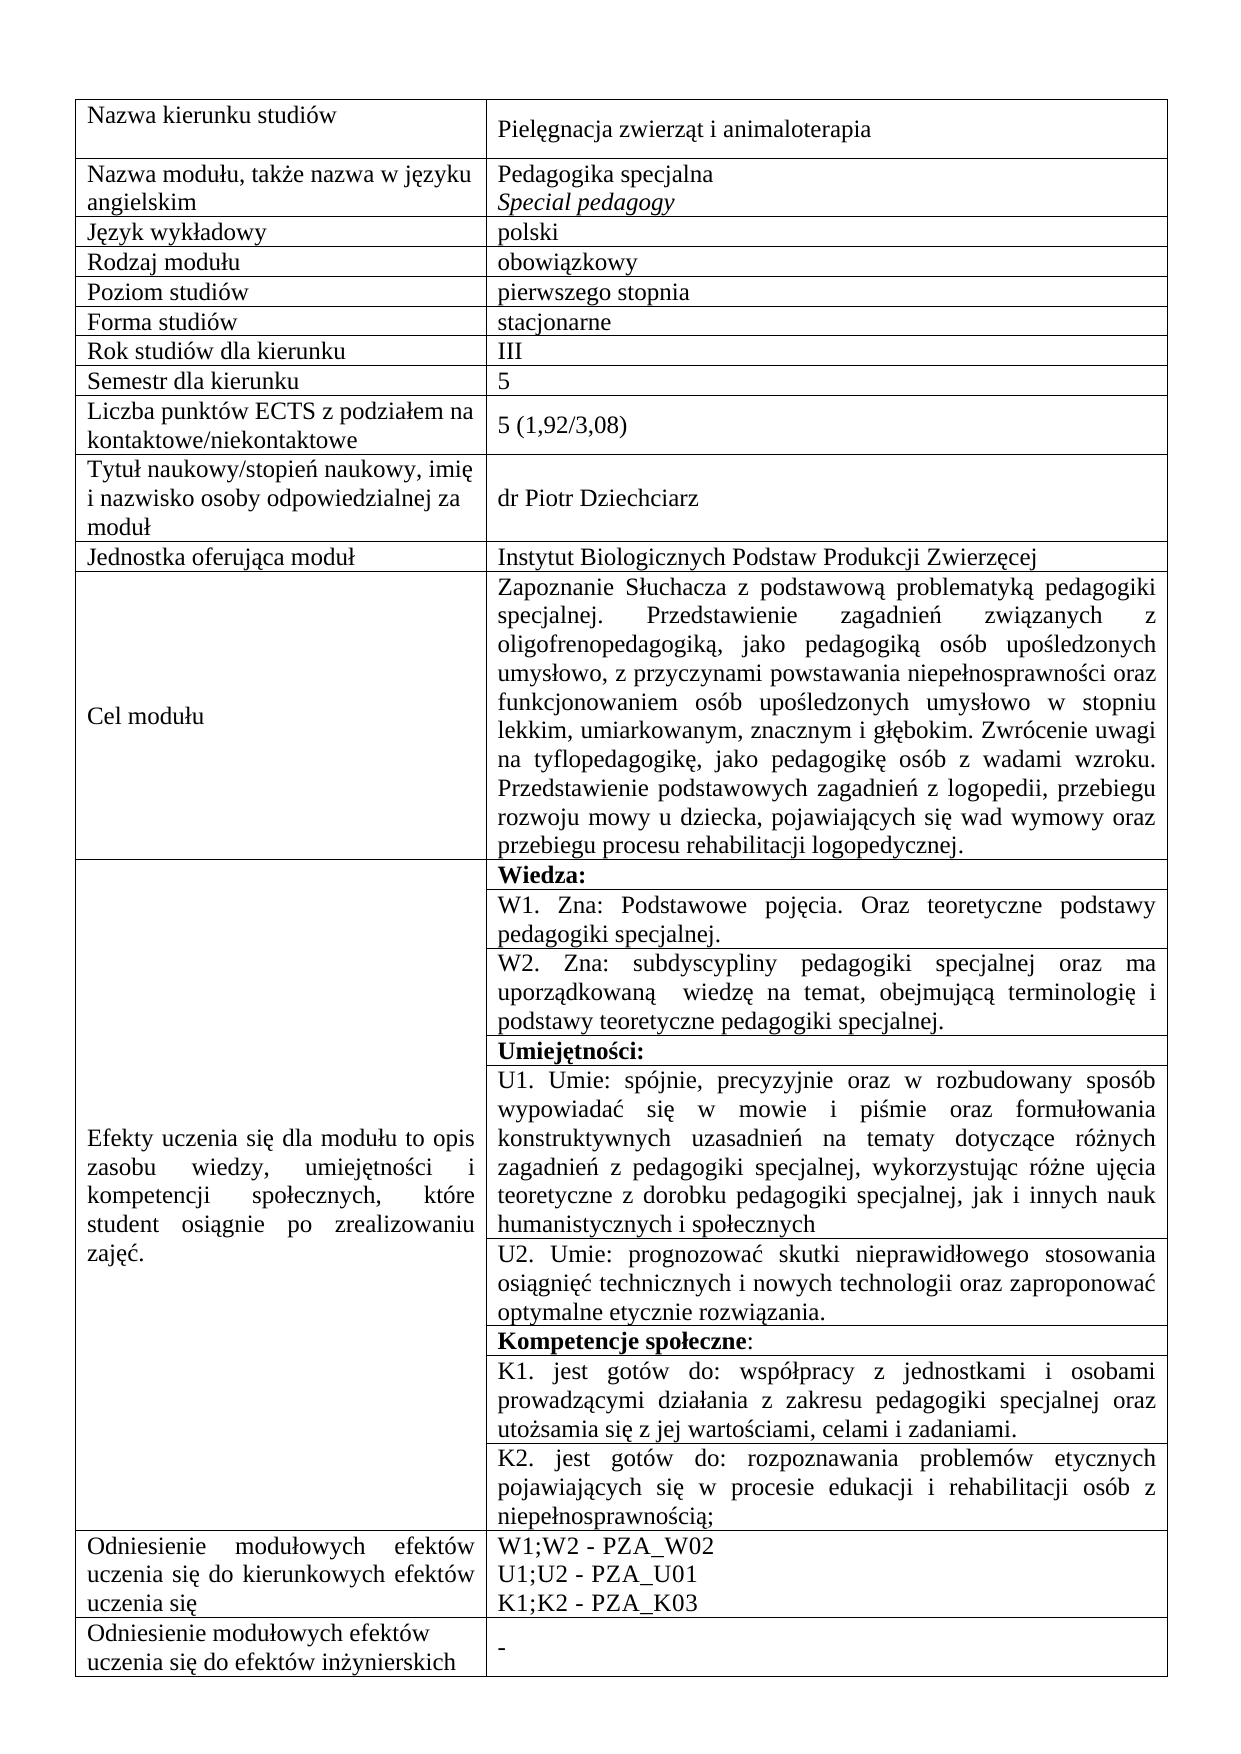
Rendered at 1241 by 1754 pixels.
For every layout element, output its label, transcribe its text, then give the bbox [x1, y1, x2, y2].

table_cell Kompetencje społeczne: [487, 1326, 1167, 1355]
table_cell - [487, 1618, 1167, 1676]
table_cell Rodzaj modułu [76, 247, 486, 276]
table_cell Forma studiów [76, 307, 486, 335]
table_cell Odniesienie modułowych efektów uczenia się do efektów inżynierskich [76, 1618, 486, 1676]
table_cell Cel modułu [76, 572, 486, 859]
table_cell K2. jest gotów do: rozpoznawania problemów etycznych pojawiających się w procesie edukacji i rehabilitacji osób z niepełnosprawnością; [487, 1444, 1167, 1530]
table_cell Język wykładowy [76, 217, 486, 246]
table_cell Odniesienie modułowych efektów uczenia się do kierunkowych efektów uczenia się [76, 1531, 486, 1617]
table_cell W1;W2 - PZA_W02 U1;U2 - PZA_U01 K1;K2 - PZA_K03 [487, 1531, 1167, 1617]
table_cell U2. Umie: prognozować skutki nieprawidłowego stosowania osiągnięć technicznych i nowych technologii oraz zaproponować optymalne etycznie rozwiązania. [487, 1239, 1167, 1325]
table_cell Poziom studiów [76, 277, 486, 306]
table_cell Pedagogika specjalna Special pedagogy [487, 159, 1167, 216]
table_cell Jednostka oferująca moduł [76, 542, 486, 571]
table_cell stacjonarne [487, 307, 1167, 335]
table_header Nazwa kierunku studiów [76, 100, 486, 158]
table_cell Efekty uczenia się dla modułu to opis zasobu wiedzy, umiejętności i kompetencji społecznych, które student osiągnie po zrealizowaniu zajęć. [76, 860, 486, 1530]
table_cell 5 (1,92/3,08) [487, 396, 1167, 453]
table_cell obowiązkowy [487, 247, 1167, 276]
table_cell dr Piotr Dziechciarz [487, 455, 1167, 541]
table_cell 5 [487, 366, 1167, 395]
table_cell III [487, 336, 1167, 365]
table_cell U1. Umie: spójnie, precyzyjnie oraz w rozbudowany sposób wypowiadać się w mowie i piśmie oraz formułowania konstruktywnych uzasadnień na tematy dotyczące różnych zagadnień z pedagogiki specjalnej, wykorzystując różne ujęcia teoretyczne z dorobku pedagogiki specjalnej, jak i innych nauk humanistycznych i społecznych [487, 1066, 1167, 1238]
table_cell Rok studiów dla kierunku [76, 336, 486, 365]
table_header Pielęgnacja zwierząt i animaloterapia [487, 100, 1167, 158]
table_cell W1. Zna: Podstawowe pojęcia. Oraz teoretyczne podstawy pedagogiki specjalnej. [487, 890, 1167, 947]
table_cell Zapoznanie Słuchacza z podstawową problematyką pedagogiki specjalnej. Przedstawienie zagadnień związanych z oligofrenopedagogiką, jako pedagogiką osób upośledzonych umysłowo, z przyczynami powstawania niepełnosprawności oraz funkcjonowaniem osób upośledzonych umysłowo w stopniu lekkim, umiarkowanym, znacznym i głębokim. Zwrócenie uwagi na tyflopedagogikę, jako pedagogikę osób z wadami wzroku. Przedstawienie podstawowych zagadnień z logopedii, przebiegu rozwoju mowy u dziecka, pojawiających się wad wymowy oraz przebiegu procesu rehabilitacji logopedycznej. [487, 572, 1167, 859]
table_cell polski [487, 217, 1167, 246]
table_cell K1. jest gotów do: współpracy z jednostkami i osobami prowadzącymi działania z zakresu pedagogiki specjalnej oraz utożsamia się z jej wartościami, celami i zadaniami. [487, 1356, 1167, 1442]
table_cell Semestr dla kierunku [76, 366, 486, 395]
table_cell Instytut Biologicznych Podstaw Produkcji Zwierzęcej [487, 542, 1167, 571]
table_cell Tytuł naukowy/stopień naukowy, imię i nazwisko osoby odpowiedzialnej za moduł [76, 455, 486, 541]
table_cell pierwszego stopnia [487, 277, 1167, 306]
table_cell Liczba punktów ECTS z podziałem na kontaktowe/niekontaktowe [76, 396, 486, 453]
table_cell Wiedza: [487, 860, 1167, 889]
table_cell Umiejętności: [487, 1036, 1167, 1064]
table_cell Nazwa modułu, także nazwa w języku angielskim [76, 159, 486, 216]
table_cell W2. Zna: subdyscypliny pedagogiki specjalnej oraz ma uporządkowaną wiedzę na temat, obejmującą terminologię i podstawy teoretyczne pedagogiki specjalnej. [487, 949, 1167, 1035]
